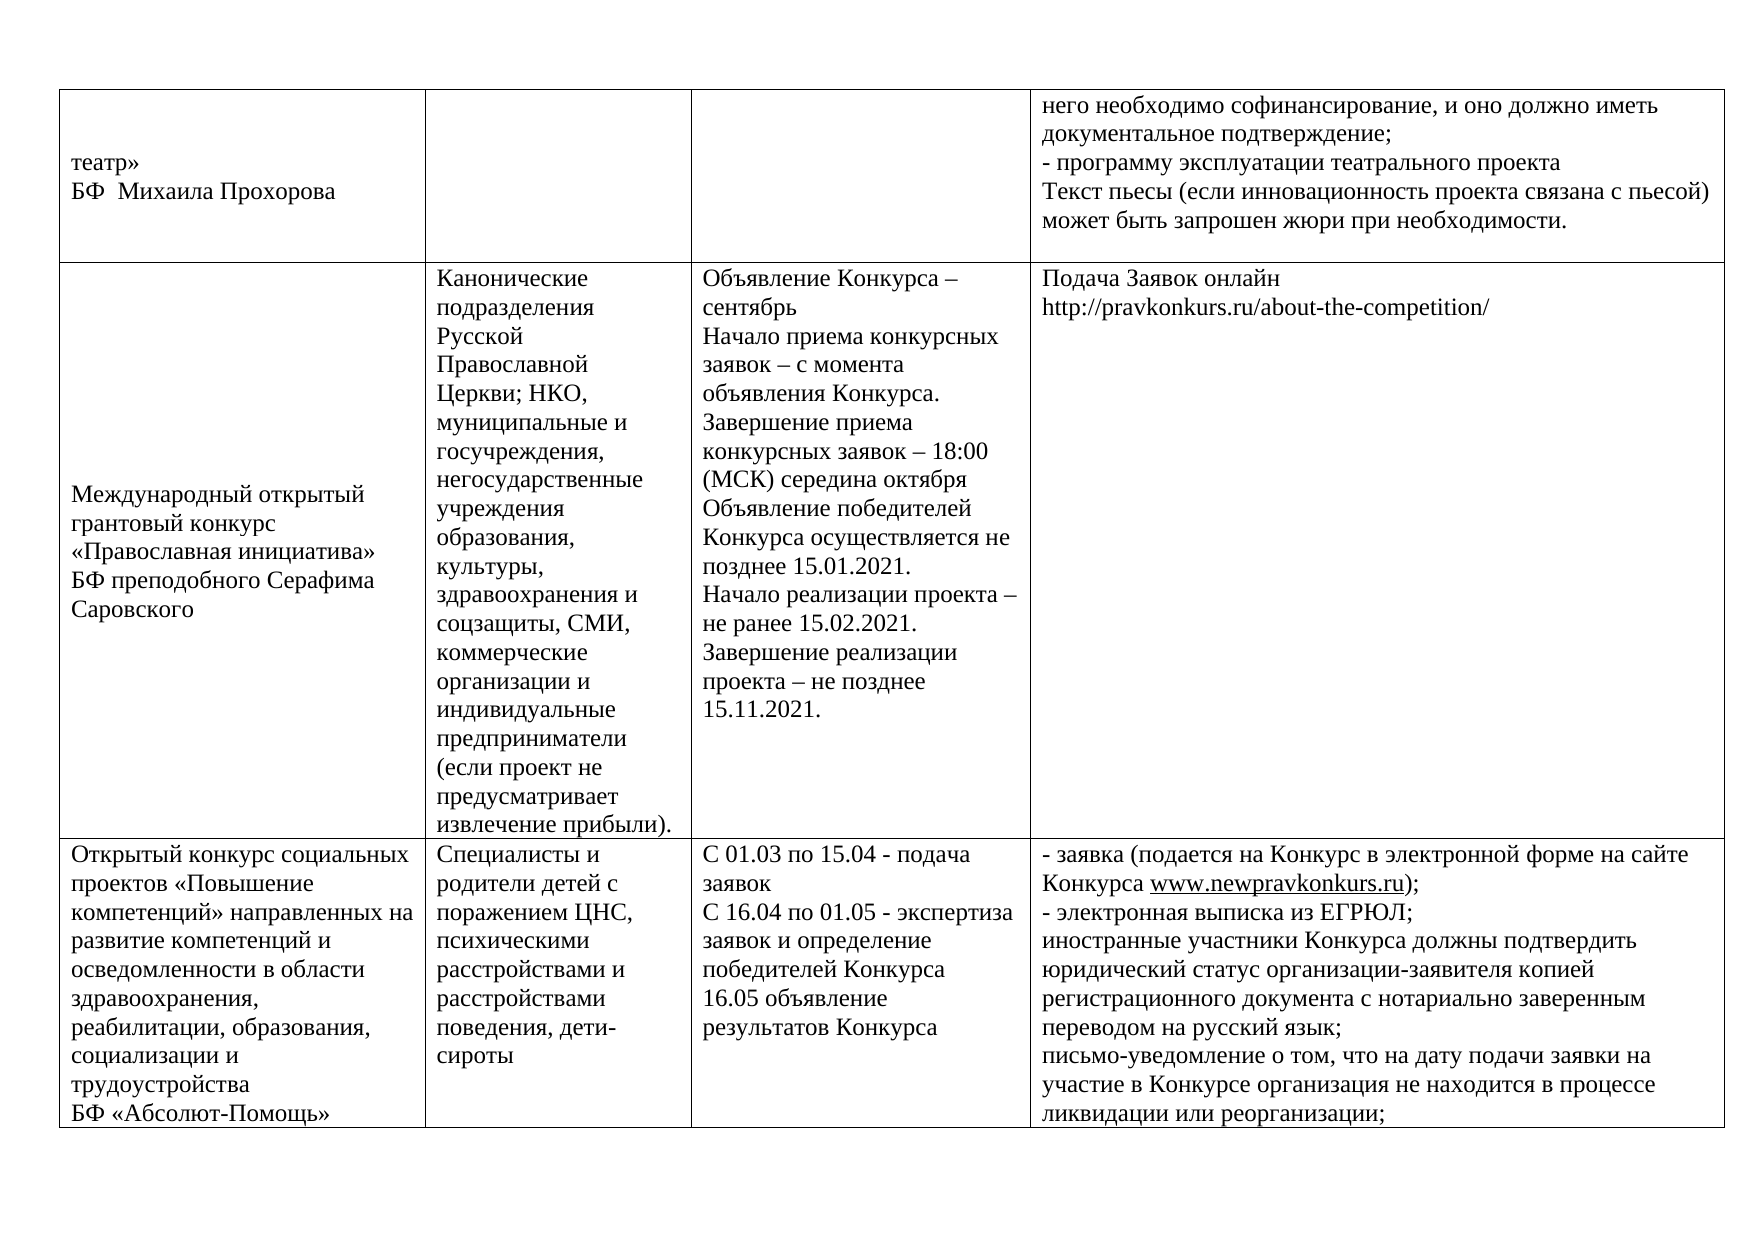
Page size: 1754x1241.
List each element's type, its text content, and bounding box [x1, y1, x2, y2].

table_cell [692, 90, 1030, 262]
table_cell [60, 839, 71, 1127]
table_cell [1031, 90, 1724, 262]
table_cell Международный открытый грантовый конкурс «Православная инициатива» БФ преподобного Серафима Саровского [60, 263, 425, 838]
table_cell Канонические подразделения Русской Православной Церкви; НКО, муниципальные и госучреждения, негосударственные учреждения образования, культуры, здравоохранения и соцзащиты, СМИ, коммерческие организации и индивидуальные предприниматели (если проект не предусматривает извлечение прибыли). [426, 263, 691, 838]
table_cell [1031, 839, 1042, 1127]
table_cell Объявление Конкурса – сентябрь Начало приема конкурсных заявок – с момента объявления Конкурса. Завершение приема конкурсных заявок – 18:00 (МСК) середина октября Объявление победителей Конкурса осуществляется не позднее 15.01.2021. Начало реализации проекта – не ранее 15.02.2021. Завершение реализации проекта – не позднее 15.11.2021. [692, 263, 1030, 838]
table_cell Подача Заявок онлайн http://pravkonkurs.ru/about-the-competition/ [1031, 263, 1724, 838]
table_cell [60, 90, 425, 262]
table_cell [426, 90, 691, 262]
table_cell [692, 839, 1030, 1127]
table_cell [426, 839, 691, 1127]
